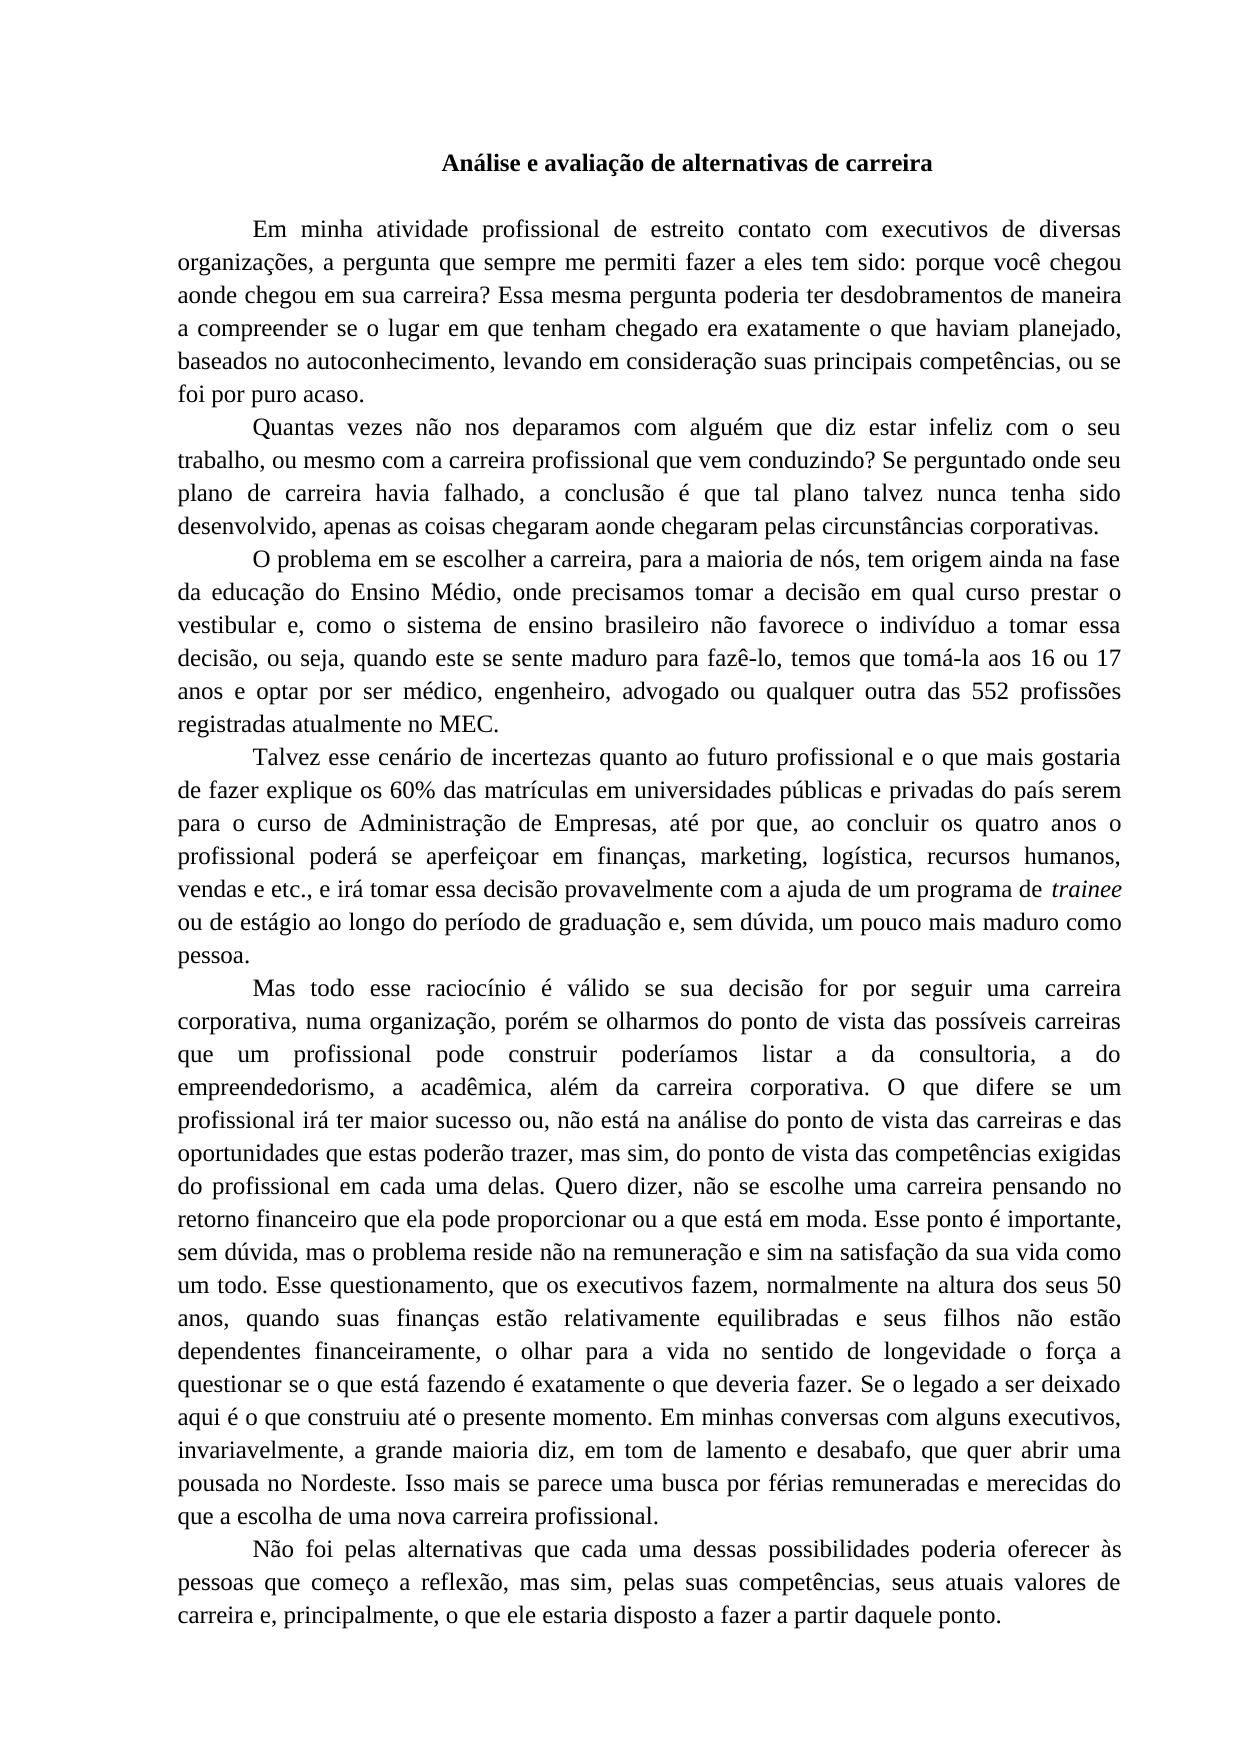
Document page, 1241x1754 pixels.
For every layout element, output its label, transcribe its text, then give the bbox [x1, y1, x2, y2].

text Talvez esse cenário de incertezas quanto ao futuro profissional e o que mais gostaria de fazer explique os 60% das matrículas em universidades públicas e privadas do país serem para o curso de Administração de Empresas, até por que, ao concluir os quatro anos o profissional poderá se aperfeiçoar em finanças, marketing, logística, recursos humanos, vendas e etc., e irá tomar essa decisão provavelmente com a ajuda de um programa de trainee ou de estágio ao longo do período de graduação e, sem dúvida, um pouco mais maduro como pessoa. [177, 742, 1122, 969]
text Quantas vezes não nos deparamos com alguém que diz estar infeliz com o seu trabalho, ou mesmo com a carreira profissional que vem conduzindo? Se perguntado onde seu plano de carreira havia falhado, a conclusão é que tal plano talvez nunca tenha sido desenvolvido, apenas as coisas chegaram aonde chegaram pelas circunstâncias corporativas. [177, 412, 1122, 539]
text Mas todo esse raciocínio é válido se sua decisão for por seguir uma carreira corporativa, numa organização, porém se olharmos do ponto de vista das possíveis carreiras que um profissional pode construir poderíamos listar a da consultoria, a do empreendedorismo, a acadêmica, além da carreira corporativa. O que difere se um profissional irá ter maior sucesso ou, não está na análise do ponto de vista das carreiras e das oportunidades que estas poderão trazer, mas sim, do ponto de vista das competências exigidas do profissional em cada uma delas. Quero dizer, não se escolhe uma carreira pensando no retorno financeiro que ela pode proporcionar ou a que está em moda. Esse ponto é importante, sem dúvida, mas o problema reside não na remuneração e sim na satisfação da sua vida como um todo. Esse questionamento, que os executivos fazem, normalmente na altura dos seus 50 anos, quando suas finanças estão relativamente equilibradas e seus filhos não estão dependentes financeiramente, o olhar para a vida no sentido de longevidade o força a questionar se o que está fazendo é exatamente o que deveria fazer. Se o legado a ser deixado aqui é o que construiu até o presente momento. Em minhas conversas com alguns executivos, invariavelmente, a grande maioria diz, em tom de lamento e desabafo, que quer abrir uma pousada no Nordeste. Isso mais se parece uma busca por férias remuneradas e merecidas do que a escolha de uma nova carreira profissional. [177, 973, 1122, 1530]
text Em minha atividade profissional de estreito contato com executivos de diversas organizações, a pergunta que sempre me permiti fazer a eles tem sido: porque você chegou aonde chegou em sua carreira? Essa mesma pergunta poderia ter desdobramentos de maneira a compreender se o lugar em que tenham chegado era exatamente o que haviam planejado, baseados no autoconhecimento, levando em consideração suas principais competências, ou se foi por puro acaso. [177, 214, 1122, 407]
text Não foi pelas alternativas que cada uma dessas possibilidades poderia oferecer às pessoas que começo a reflexão, mas sim, pelas suas competências, seus atuais valores de carreira e, principalmente, o que ele estaria disposto a fazer a partir daquele ponto. [177, 1534, 1122, 1629]
text O problema em se escolher a carreira, para a maioria de nós, tem origem ainda na fase da educação do Ensino Médio, onde precisamos tomar a decisão em qual curso prestar o vestibular e, como o sistema de ensino brasileiro não favorece o indivíduo a tomar essa decisão, ou seja, quando este se sente maduro para fazê-lo, temos que tomá-la aos 16 ou 17 anos e optar por ser médico, engenheiro, advogado ou qualquer outra das 552 profissões registradas atualmente no MEC. [177, 544, 1122, 738]
text Análise e avaliação de alternativas de carreira [177, 148, 1122, 176]
